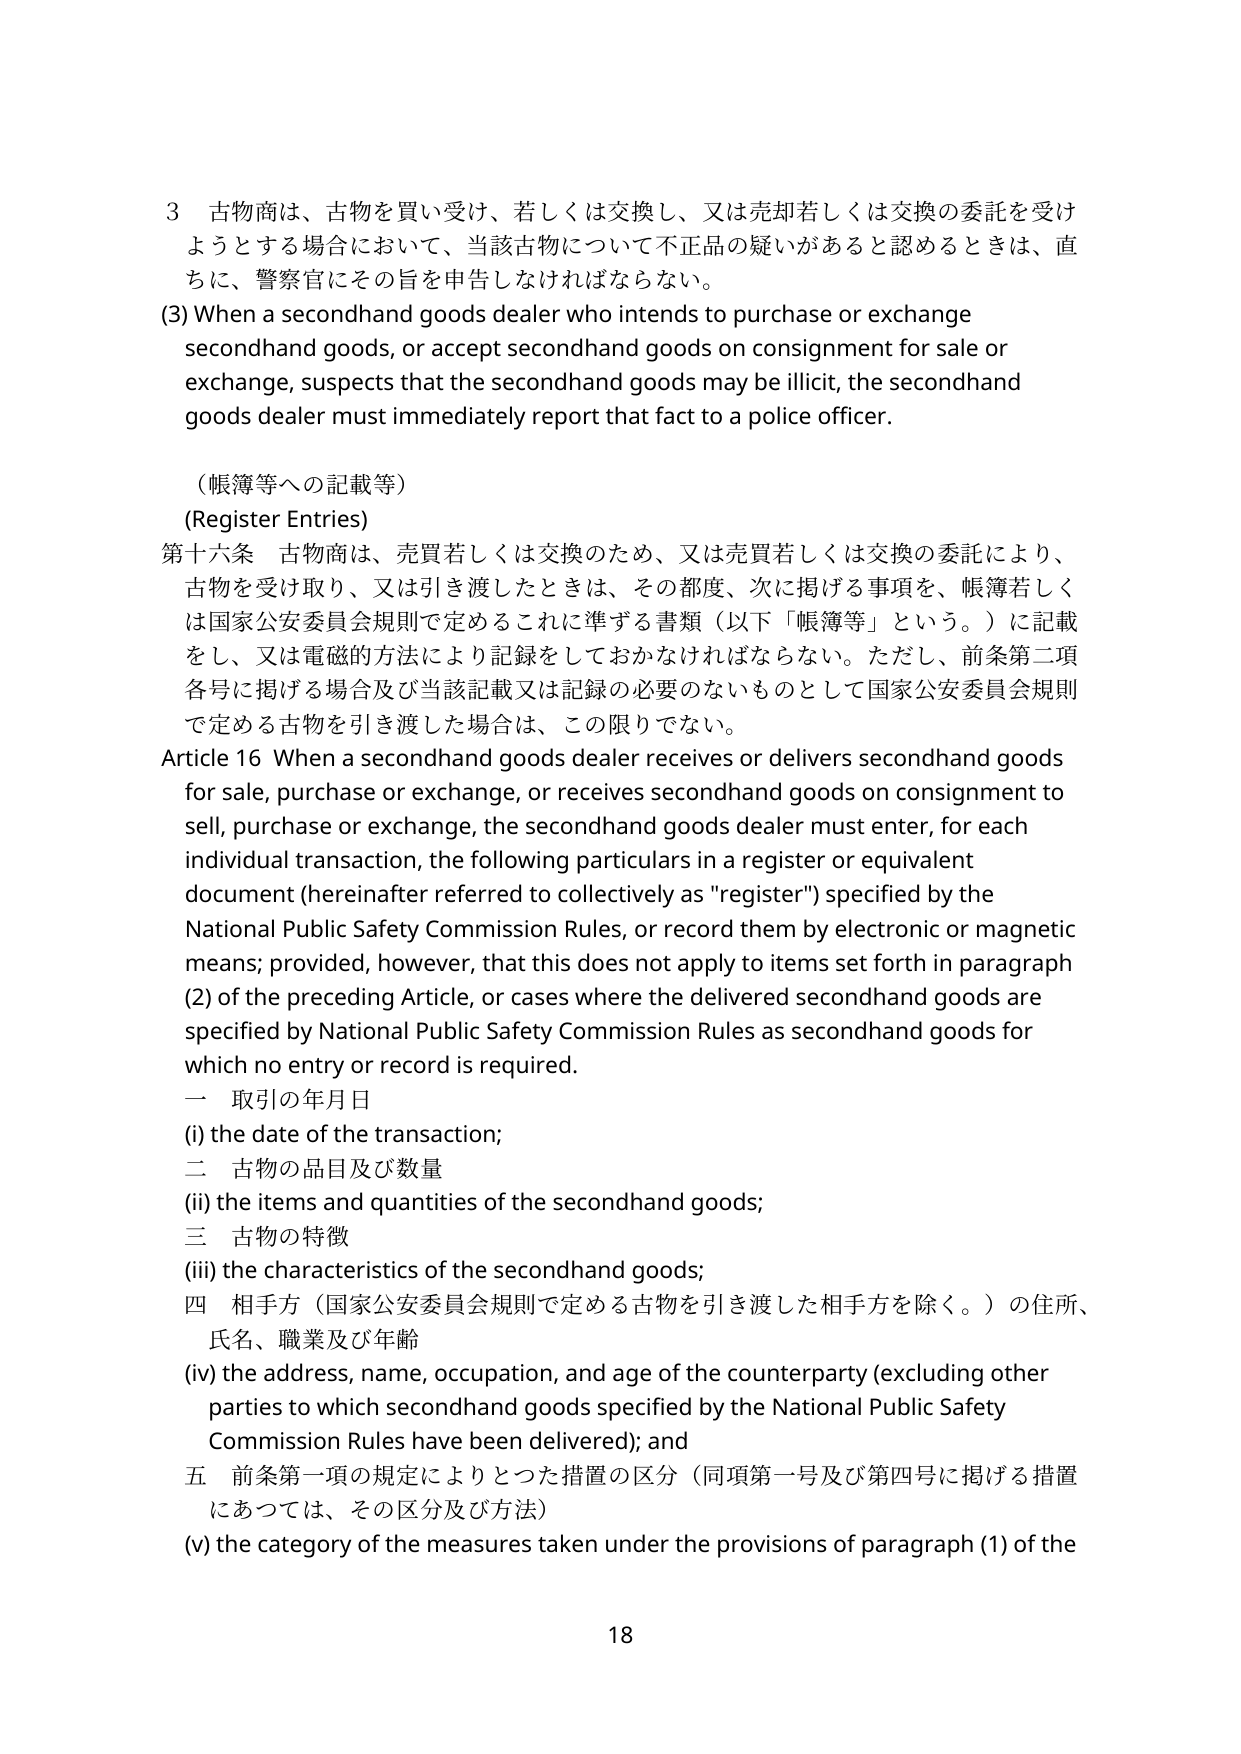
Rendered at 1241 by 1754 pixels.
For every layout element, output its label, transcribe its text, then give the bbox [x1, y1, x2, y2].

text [184, 1526, 1079, 1560]
text 四 相手方（国家公安委員会規則で定める古物を引き渡した相手方を除く。）の住所、氏名、職業及び年齢 [184, 1287, 1079, 1355]
text 五 前条第一項の規定によりとつた措置の区分（同項第一号及び第四号に掲げる措置にあつては、その区分及び方法） [184, 1458, 1079, 1526]
text 二 古物の品目及び数量 [184, 1150, 1079, 1184]
text 一 取引の年月日 [184, 1082, 1079, 1116]
text (Register Entries) [184, 501, 1079, 535]
text 第十六条 古物商は、売買若しくは交換のため、又は売買若しくは交換の委託により、古物を受け取り、又は引き渡したときは、その都度、次に掲げる事項を、帳簿若しくは国家公安委員会規則で定めるこれに準ずる書類（以下「帳簿等」という。）に記載をし、又は電磁的方法により記録をしておかなければならない。ただし、前条第二項各号に掲げる場合及び当該記載又は記録の必要のないものとして国家公安委員会規則で定める古物を引き渡した場合は、この限りでない。 [161, 535, 1079, 740]
text (iii) the characteristics of the secondhand goods; [184, 1253, 1079, 1287]
text (iv) the address, name, occupation, and age of the counterparty (excluding other parties to which secondhand goods specified by the National Public Safety Commission Rules have been delivered); and [184, 1355, 1079, 1458]
text (i) the date of the transaction; [184, 1116, 1079, 1150]
text Article 16 When a secondhand goods dealer receives or delivers secondhand goods for sale, purchase or exchange, or receives secondhand goods on consignment to sell, purchase or exchange, the secondhand goods dealer must enter, for each individual transaction, the following particulars in a register or equivalent document (hereinafter referred to collectively as "register") specified by the National Public Safety Commission Rules, or record them by electronic or magnetic means; provided, however, that this does not apply to items set forth in paragraph (2) of the preceding Article, or cases where the delivered secondhand goods are specified by National Public Safety Commission Rules as secondhand goods for which no entry or record is required. [161, 740, 1079, 1082]
text (3) When a secondhand goods dealer who intends to purchase or exchange secondhand goods, or accept secondhand goods on consignment for sale or exchange, suspects that the secondhand goods may be illicit, the secondhand goods dealer must immediately report that fact to a police officer. [161, 296, 1079, 433]
text ３ 古物商は、古物を買い受け、若しくは交換し、又は売却若しくは交換の委託を受けようとする場合において、当該古物について不正品の疑いがあると認めるときは、直ちに、警察官にその旨を申告しなければならない。 [161, 194, 1079, 296]
text 三 古物の特徴 [184, 1219, 1079, 1253]
text （帳簿等への記載等） [184, 467, 1079, 501]
text (ii) the items and quantities of the secondhand goods; [184, 1184, 1079, 1219]
